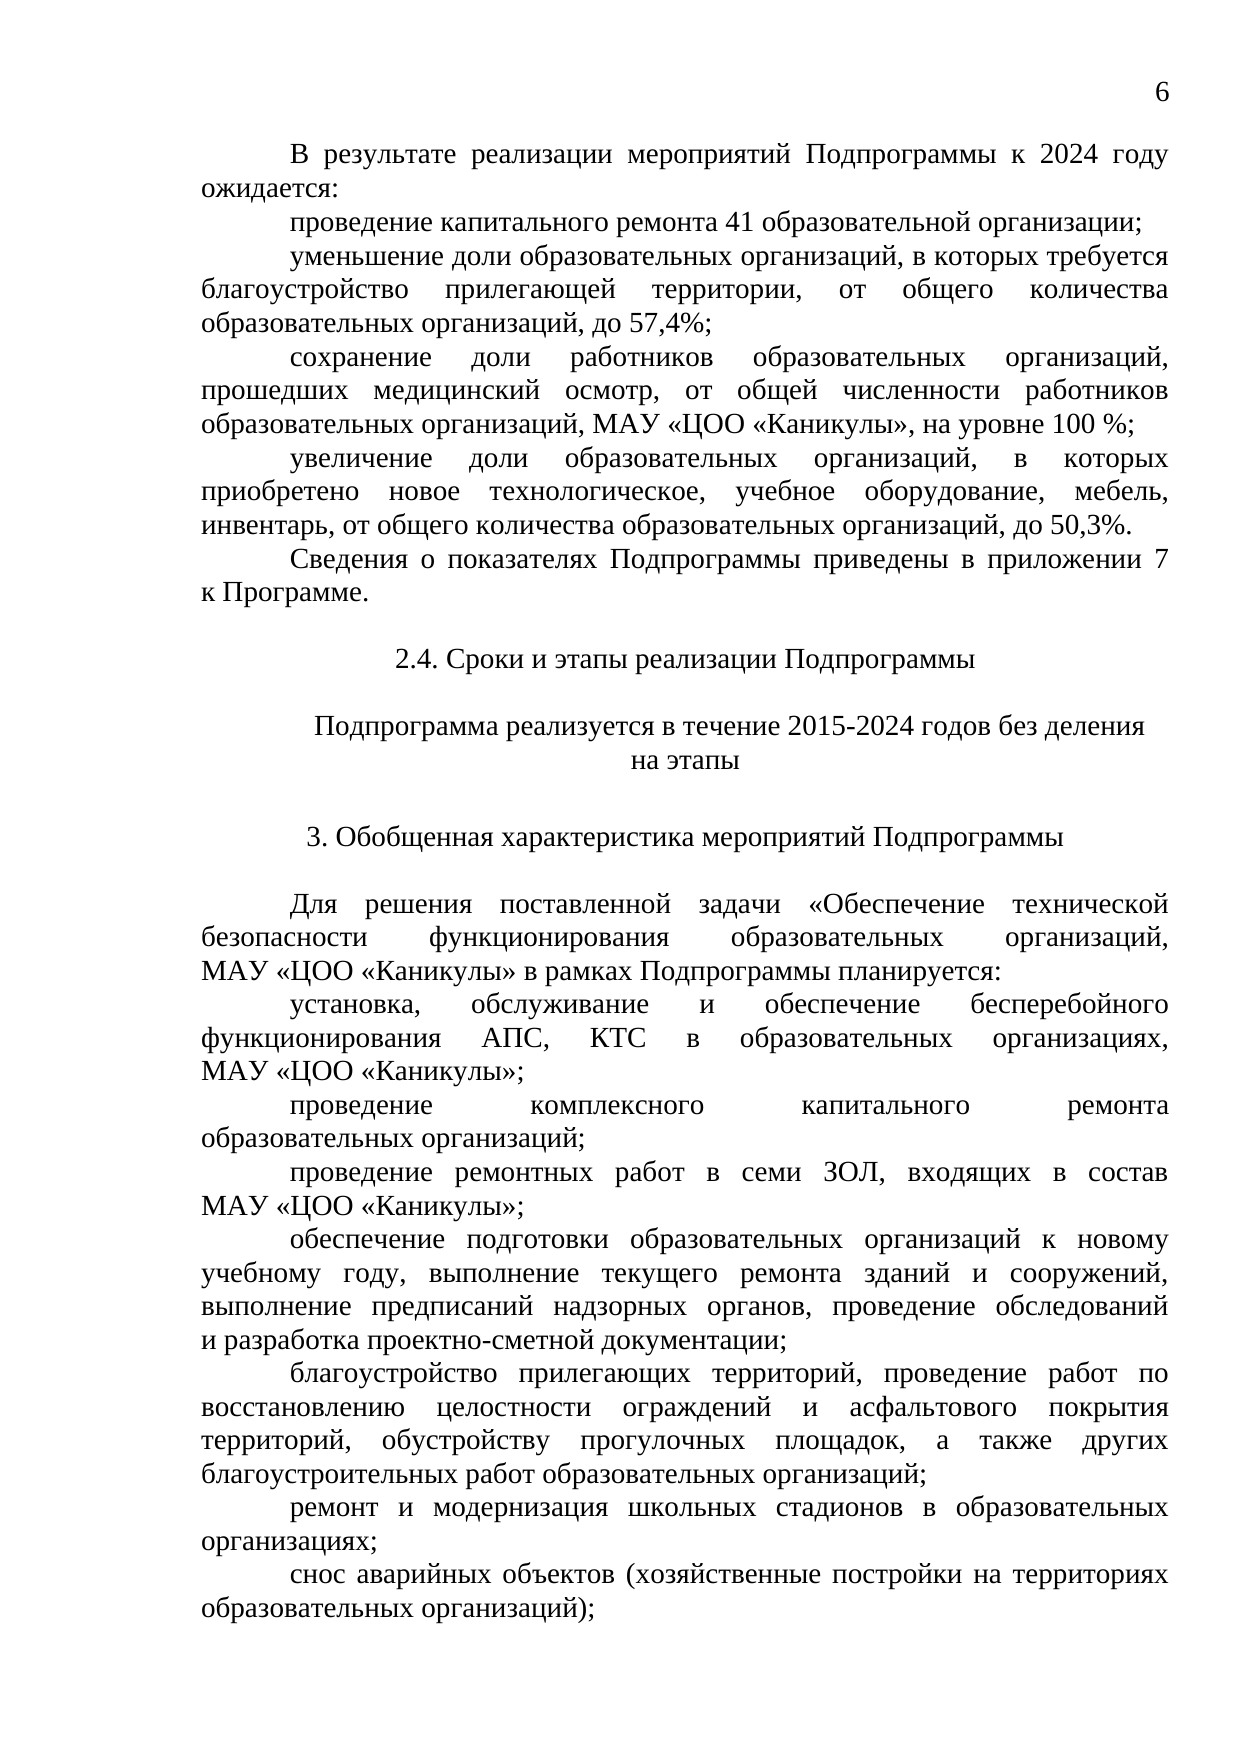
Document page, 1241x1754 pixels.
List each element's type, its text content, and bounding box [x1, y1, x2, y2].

text проведение капитального ремонта 41 образовательной организации; [201, 204, 1169, 237]
text Для решения поставленной задачи «Обеспечение технической безопасности функционирования образовательных организаций, МАУ «ЦОО «Каникулы» в рамках Подпрограммы планируется: [201, 886, 1169, 986]
text Сведения о показателях Подпрограммы приведены в приложении 7 к Программе. [201, 541, 1169, 608]
text обеспечение подготовки образовательных организаций к новому учебному году, выполнение текущего ремонта зданий и сооружений, выполнение предписаний надзорных органов, проведение обследований и разработка проектно-сметной документации; [201, 1221, 1169, 1355]
text 3. Обобщенная характеристика мероприятий Подпрограммы [201, 819, 1169, 852]
text снос аварийных объектов (хозяйственные постройки на территориях образовательных организаций); [201, 1557, 1169, 1624]
text благоустройство прилегающих территорий, проведение работ по восстановлению целостности ограждений и асфальтового покрытия территорий, обустройству прогулочных площадок, а также других благоустроительных работ образовательных организаций; [201, 1355, 1169, 1489]
text проведение комплексного капитального ремонта образовательных организаций; [201, 1087, 1169, 1154]
text 2.4. Сроки и этапы реализации Подпрограммы [201, 641, 1169, 675]
text проведение ремонтных работ в семи ЗОЛ, входящих в состав МАУ «ЦОО «Каникулы»; [201, 1154, 1169, 1221]
text увеличение доли образовательных организаций, в которых приобретено новое технологическое, учебное оборудование, мебель, инвентарь, от общего количества образовательных организаций, до 50,3%. [201, 440, 1169, 540]
text сохранение доли работников образовательных организаций, прошедших медицинский осмотр, от общей численности работников образовательных организаций, МАУ «ЦОО «Каникулы», на уровне 100 %; [201, 339, 1169, 439]
text уменьшение доли образовательных организаций, в которых требуется благоустройство прилегающей территории, от общего количества образовательных организаций, до 57,4%; [201, 238, 1169, 338]
text В результате реализации мероприятий Подпрограммы к 2024 году ожидается: [201, 136, 1169, 203]
text установка, обслуживание и обеспечение бесперебойного функционирования АПС, КТС в образовательных организациях, МАУ «ЦОО «Каникулы»; [201, 986, 1169, 1087]
text Подпрограмма реализуется в течение 2015-2024 годов без деления на этапы [201, 708, 1169, 776]
text ремонт и модернизация школьных стадионов в образовательных организациях; [201, 1489, 1169, 1557]
